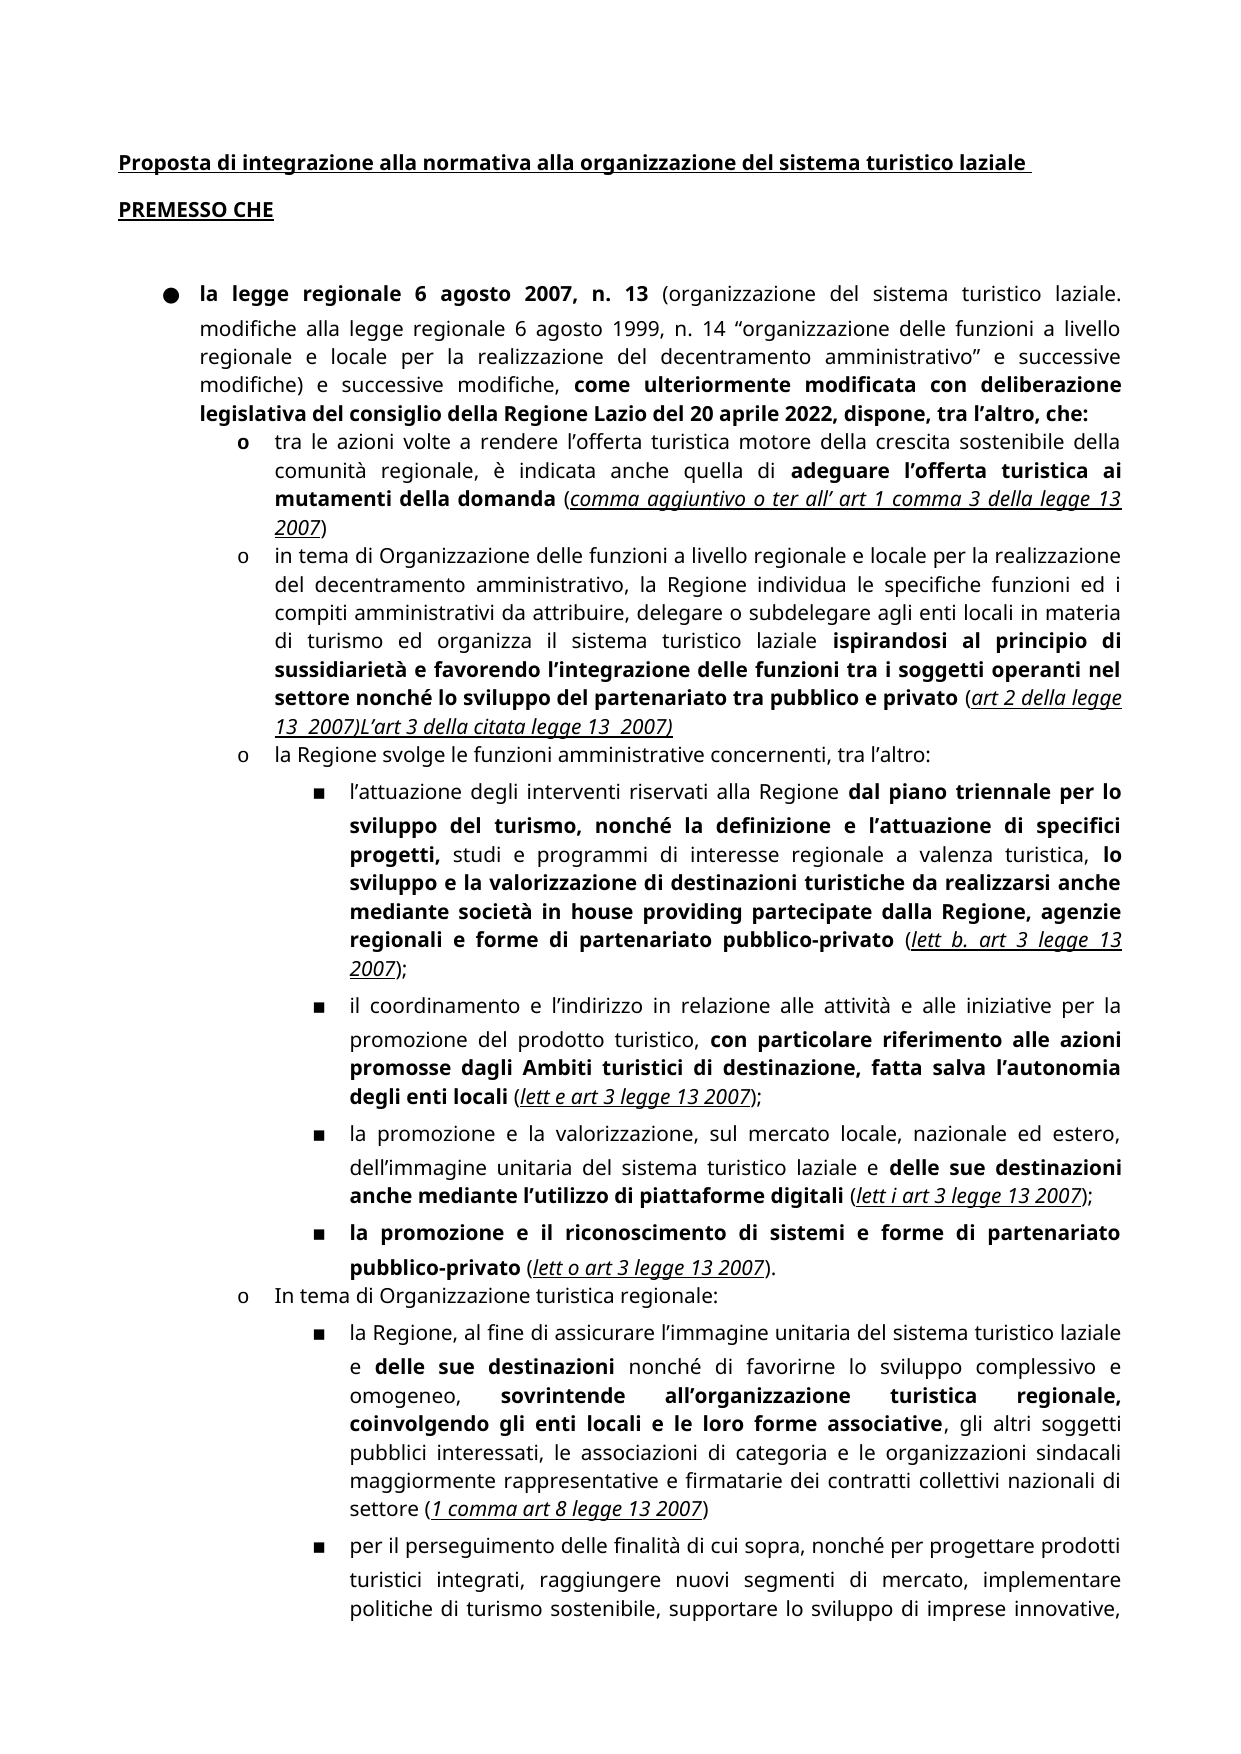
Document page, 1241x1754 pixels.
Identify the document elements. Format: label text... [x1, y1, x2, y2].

text Proposta di integrazione alla normativa alla organizzazione del sistema turistico laziale [118, 148, 1122, 176]
list la Regione, al fine di assicurare l’immagine unitaria del sistema turistico laziale e delle sue destinazioni nonché di favorirne lo sviluppo complessivo e omogeneo, sovrintende all’organizzazione turistica regionale, coinvolgendo gli enti locali e le loro forme associative, gli altri soggetti pubblici interessati, le associazioni di categoria e le organizzazioni sindacali maggiormente rappresentative e firmatarie dei contratti collettivi nazionali di settore (1 comma art 8 legge 13 2007) [312, 1309, 1122, 1523]
list l’attuazione degli interventi riservati alla Regione dal piano triennale per lo sviluppo del turismo, nonché la definizione e l’attuazione di specifici progetti, studi e programmi di interesse regionale a valenza turistica, lo sviluppo e la valorizzazione di destinazioni turistiche da realizzarsi anche mediante società in house providing partecipate dalla Regione, agenzie regionali e forme di partenariato pubblico-privato (lett b. art 3 legge 13 2007); [312, 769, 1122, 982]
list la legge regionale 6 agosto 2007, n. 13 (organizzazione del sistema turistico laziale. modifiche alla legge regionale 6 agosto 1999, n. 14 “organizzazione delle funzioni a livello regionale e locale per la realizzazione del decentramento amministrativo” e successive modifiche) e successive modifiche, come ulteriormente modificata con deliberazione legislativa del consiglio della Regione Lazio del 20 aprile 2022, dispone, tra l’altro, che: [162, 271, 1122, 427]
list la promozione e la valorizzazione, sul mercato locale, nazionale ed estero, dell’immagine unitaria del sistema turistico laziale e delle sue destinazioni anche mediante l’utilizzo di piattaforme digitali (lett i art 3 legge 13 2007); [312, 1110, 1122, 1210]
list tra le azioni volte a rendere l’offerta turistica motore della crescita sostenibile della comunità regionale, è indicata anche quella di adeguare l’offerta turistica ai mutamenti della domanda (comma aggiuntivo o ter all’ art 1 comma 3 della legge 13 2007) [237, 427, 1122, 541]
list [312, 1523, 1122, 1622]
list la promozione e il riconoscimento di sistemi e forme di partenariato pubblico-privato (lett o art 3 legge 13 2007). [312, 1210, 1122, 1281]
list il coordinamento e l’indirizzo in relazione alle attività e alle iniziative per la promozione del prodotto turistico, con particolare riferimento alle azioni promosse dagli Ambiti turistici di destinazione, fatta salva l’autonomia degli enti locali (lett e art 3 legge 13 2007); [312, 982, 1122, 1110]
text PREMESSO CHE [118, 195, 1122, 223]
list In tema di Organizzazione turistica regionale: [237, 1281, 1122, 1309]
list in tema di Organizzazione delle funzioni a livello regionale e locale per la realizzazione del decentramento amministrativo, la Regione individua le specifiche funzioni ed i compiti amministrativi da attribuire, delegare o subdelegare agli enti locali in materia di turismo ed organizza il sistema turistico laziale ispirandosi al principio di sussidiarietà e favorendo l’integrazione delle funzioni tra i soggetti operanti nel settore nonché lo sviluppo del partenariato tra pubblico e privato (art 2 della legge 13 2007)L’art 3 della citata legge 13 2007) [237, 541, 1122, 740]
list la Regione svolge le funzioni amministrative concernenti, tra l’altro: [237, 740, 1122, 769]
